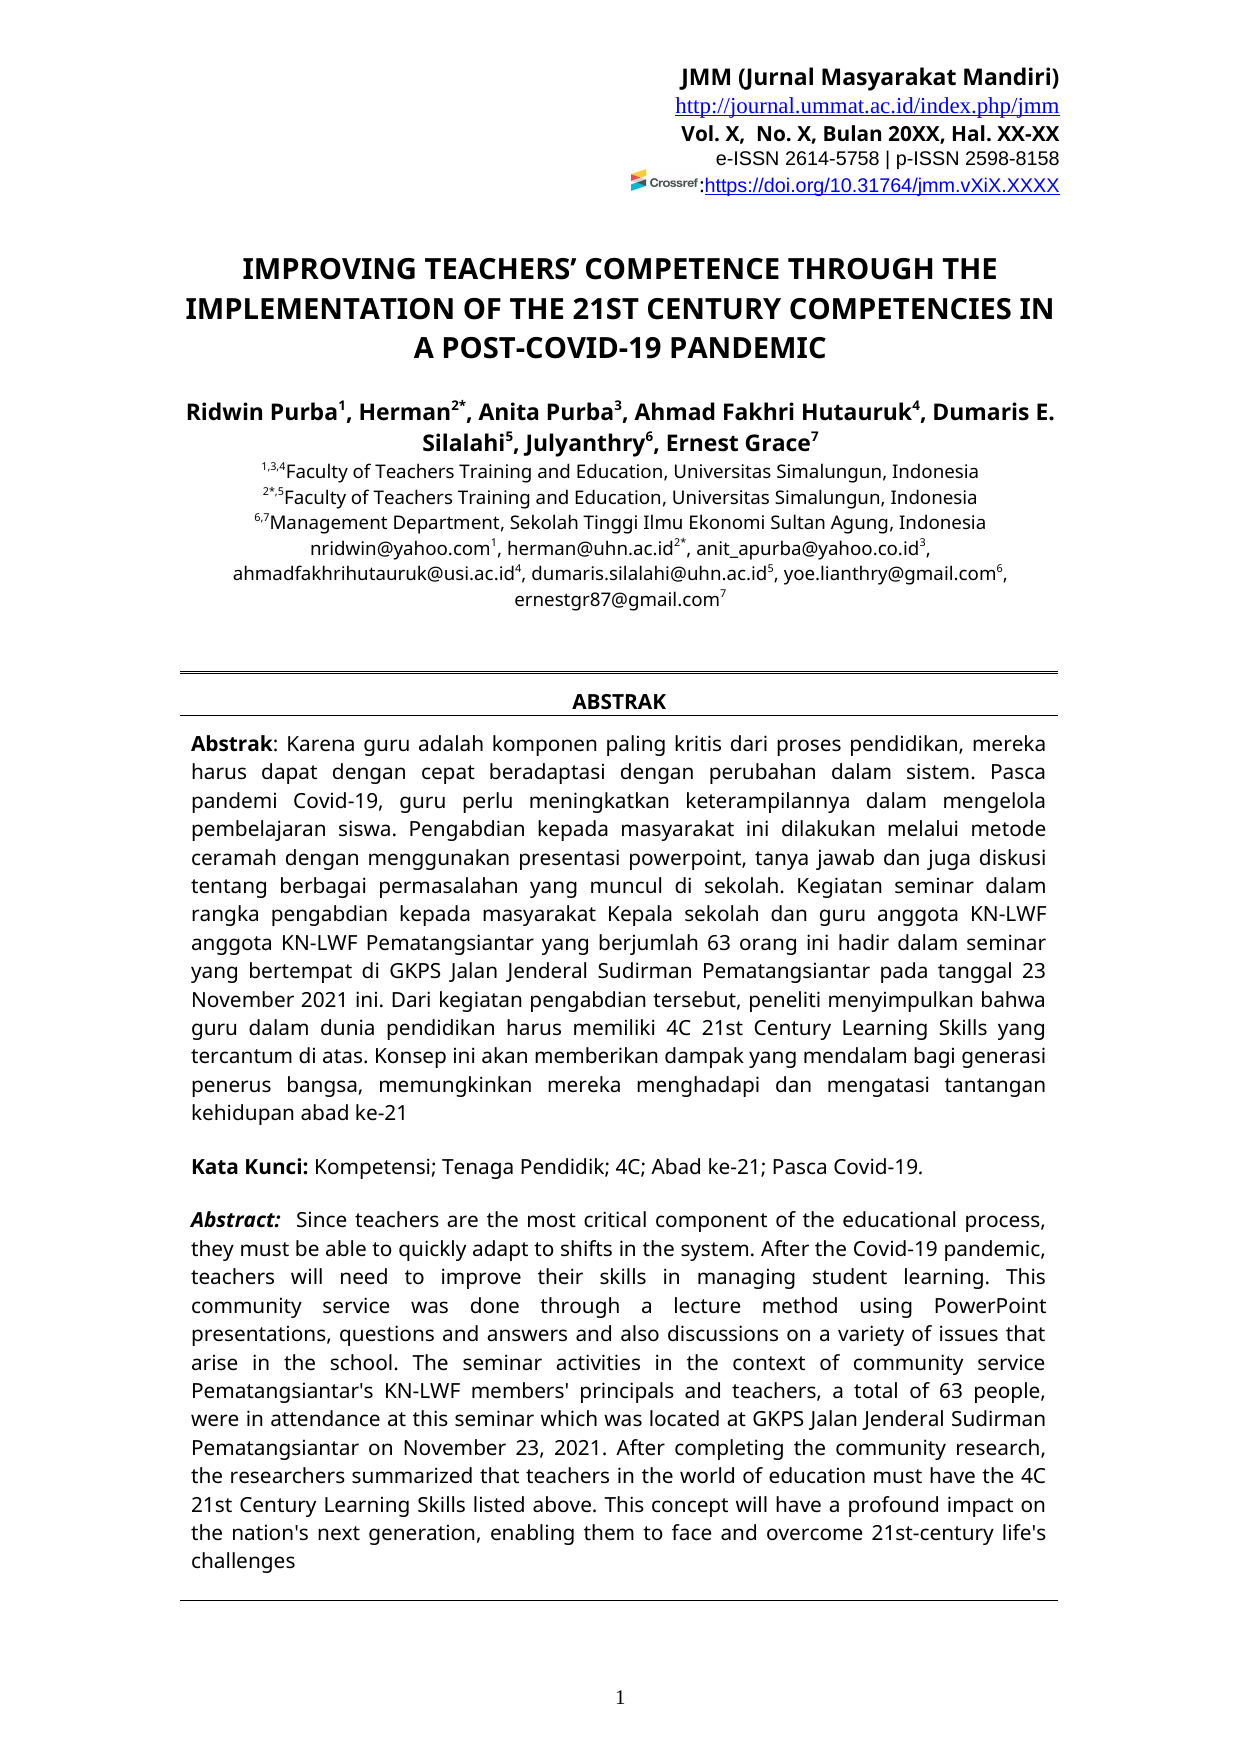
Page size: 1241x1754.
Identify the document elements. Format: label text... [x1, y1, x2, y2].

title IMPROVING TEACHERS’ COMPETENCE THROUGH THE IMPLEMENTATION OF THE 21ST CENTURY COMPETENCIES IN A POST-COVID-19 PANDEMIC [177, 248, 1063, 367]
text 2*,5Faculty of Teachers Training and Education, Universitas Simalungun, Indonesia [177, 484, 1063, 509]
text 1,3,4Faculty of Teachers Training and Education, Universitas Simalungun, Indonesia [177, 458, 1063, 484]
text 6,7Management Department, Sekolah Tinggi Ilmu Ekonomi Sultan Agung, Indonesia [177, 509, 1063, 535]
text Ridwin Purba1, Herman2*, Anita Purba3, Ahmad Fakhri Hutauruk4, Dumaris E. Silalahi5, Julyanthry6, Ernest Grace7 [177, 396, 1063, 458]
table_cell Abstrak: Karena guru adalah komponen paling kritis dari proses pendidikan, mereka harus dapat dengan cepat beradaptasi dengan perubahan dalam sistem. Pasca pandemi Covid-19, guru perlu meningkatkan keterampilannya dalam mengelola pembelajaran siswa. Pengabdian kepada masyarakat ini dilakukan melalui metode ceramah dengan menggunakan presentasi powerpoint, tanya jawab dan juga diskusi tentang berbagai permasalahan yang muncul di sekolah. Kegiatan seminar dalam rangka pengabdian kepada masyarakat Kepala sekolah dan guru anggota KN-LWF anggota KN-LWF Pematangsiantar yang berjumlah 63 orang ini hadir dalam seminar yang bertempat di GKPS Jalan Jenderal Sudirman Pematangsiantar pada tanggal 23 November 2021 ini. Dari kegiatan pengabdian tersebut, peneliti menyimpulkan bahwa guru dalam dunia pendidikan harus memiliki 4C 21st Century Learning Skills yang tercantum di atas. Konsep ini akan memberikan dampak yang mendalam bagi generasi penerus bangsa, memungkinkan mereka menghadapi dan mengatasi tantangan kehidupan abad ke-21 Kata Kunci: Kompetensi; Tenaga Pendidik; 4C; Abad ke-21; Pasca Covid-19. Abstract: Since teachers are the most critical component of the educational process, they must be able to quickly adapt to shifts in the system. After the Covid-19 pandemic, teachers will need to improve their skills in managing student learning. This community service was done through a lecture method using PowerPoint presentations, questions and answers and also discussions on a variety of issues that arise in the school. The seminar activities in the context of community service Pematangsiantar's KN-LWF members' principals and teachers, a total of 63 people, were in attendance at this seminar which was located at GKPS Jalan Jenderal Sudirman Pematangsiantar on November 23, 2021. After completing the community research, the researchers summarized that teachers in the world of education must have the 4C 21st Century Learning Skills listed above. This concept will have a profound impact on the nation's next generation, enabling them to face and overcome 21st-century life's challenges Keywords: Competence; Educators; 4C; 21st Century; Post Covid-19 [180, 716, 1058, 1600]
table_header ABSTRAK [180, 674, 1058, 715]
text nridwin@yahoo.com1, herman@uhn.ac.id2*, anit_apurba@yahoo.co.id3, ahmadfakhrihutauruk@usi.ac.id4, dumaris.silalahi@uhn.ac.id5, yoe.lianthry@gmail.com6, ernestgr87@gmail.com7 [177, 535, 1063, 612]
picture [631, 169, 699, 193]
